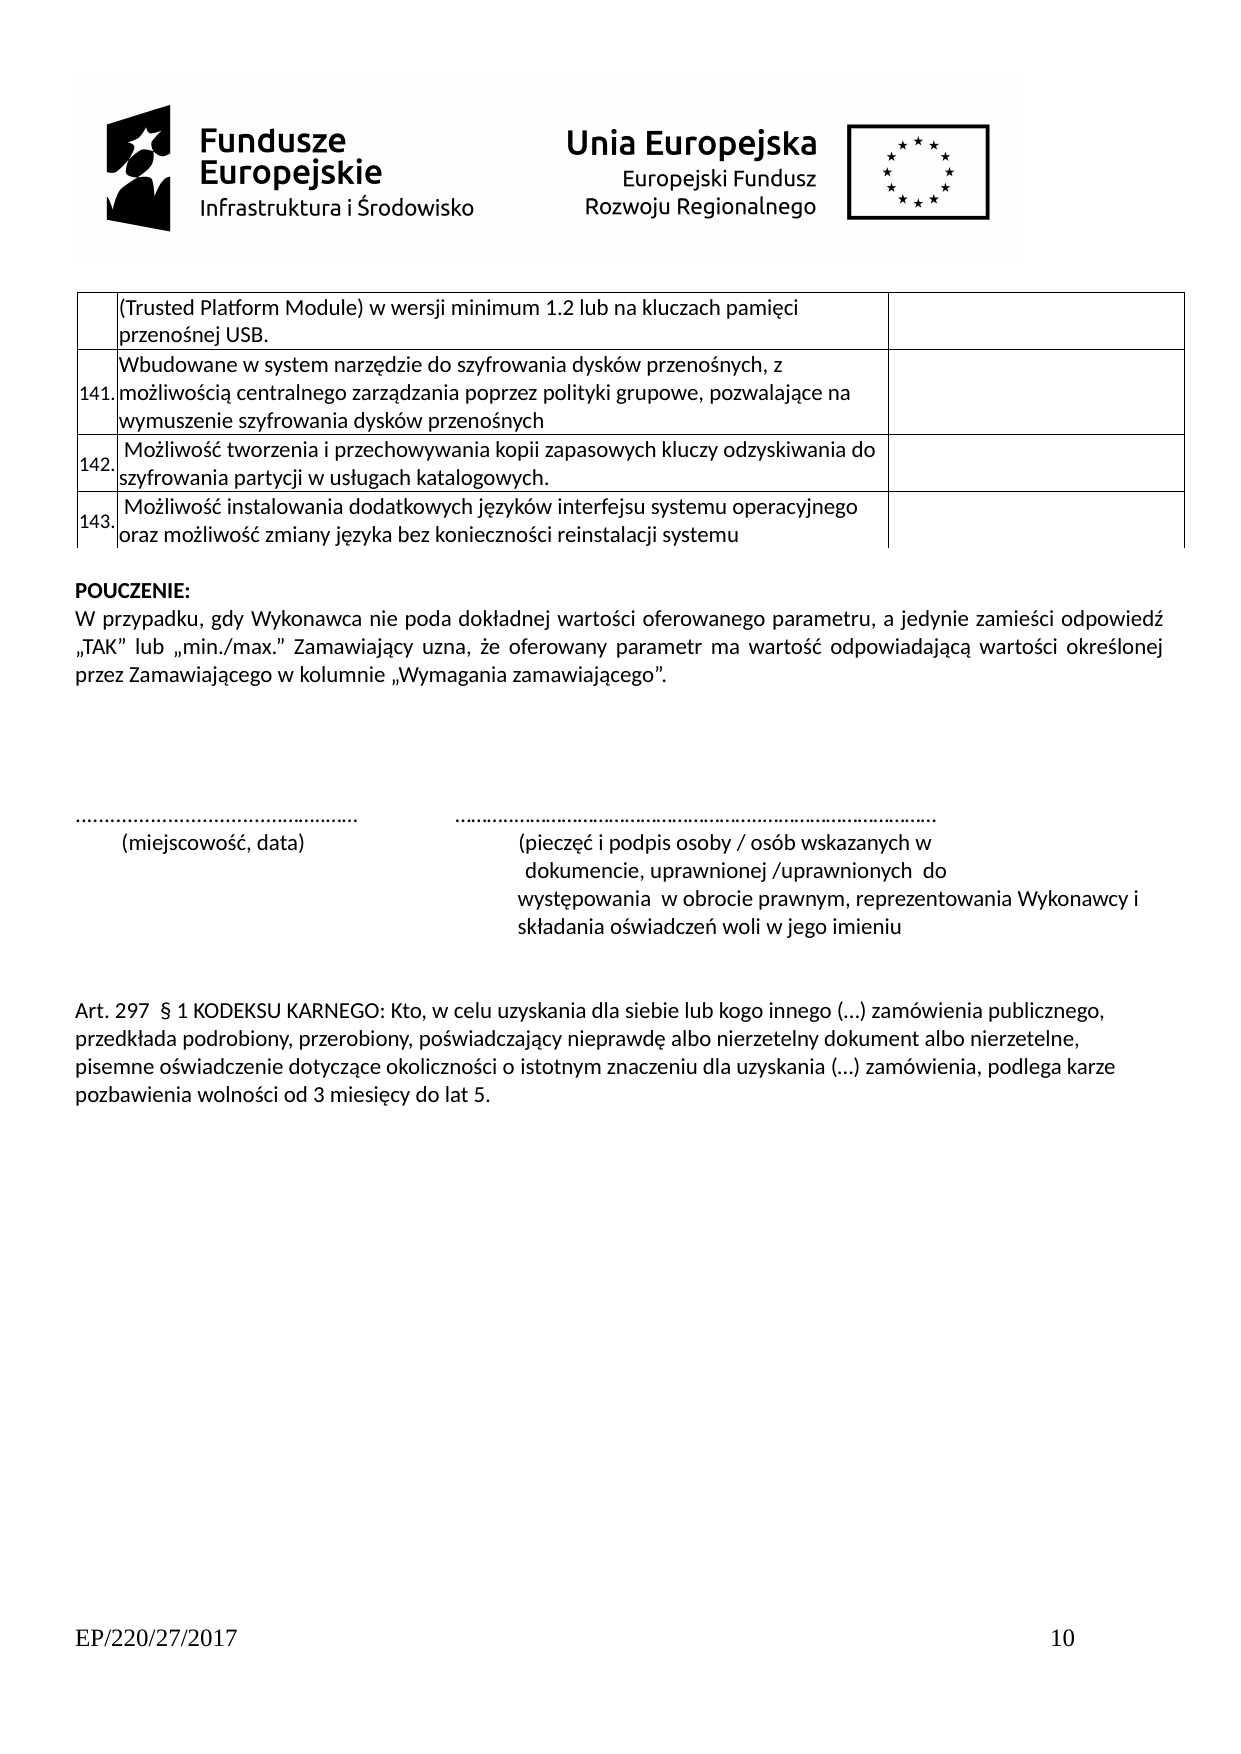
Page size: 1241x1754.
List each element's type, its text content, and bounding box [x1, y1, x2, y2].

table_cell Możliwość tworzenia i przechowywania kopii zapasowych kluczy odzyskiwania do szyfrowania partycji w usługach katalogowych. [118, 435, 888, 491]
table_cell Wbudowane w system narzędzie do szyfrowania dysków przenośnych, z możliwością centralnego zarządzania poprzez polityki grupowe, pozwalające na wymuszenie szyfrowania dysków przenośnych [118, 350, 888, 434]
table_cell [78, 492, 117, 548]
text W przypadku, gdy Wykonawca nie poda dokładnej wartości oferowanego parametru, a jedynie zamieści odpowiedź „TAK” lub „min./max.” Zamawiający uzna, że oferowany parametr ma wartość odpowiadającą wartości określonej przez Zamawiającego w kolumnie „Wymagania zamawiającego”. [75, 604, 1165, 688]
text Art. 297 § 1 KODEKSU KARNEGO: Kto, w celu uzyskania dla siebie lub kogo innego (…) zamówienia publicznego, przedkłada podrobiony, przerobiony, poświadczający nieprawdę albo nierzetelny dokument albo nierzetelne, pisemne oświadczenie dotyczące okoliczności o istotnym znaczeniu dla uzyskania (…) zamówienia, podlega karze pozbawienia wolności od 3 miesięcy do lat 5. [75, 996, 1165, 1108]
table_cell [889, 350, 1184, 434]
text ....................................……..…… ………..………………………………………..…………………………… [75, 800, 1165, 828]
table_cell [78, 435, 117, 491]
text występowania w obrocie prawnym, reprezentowania Wykonawcy i składania oświadczeń woli w jego imieniu [517, 884, 1165, 940]
table_cell [889, 435, 1184, 491]
table_cell [889, 492, 1184, 548]
text (miejscowość, data) (pieczęć i podpis osoby / osób wskazanych w [75, 828, 1165, 856]
text POUCZENIE: [75, 576, 1165, 604]
text dokumencie, uprawnionej /uprawnionych do [75, 856, 1165, 884]
table_cell Możliwość instalowania dodatkowych języków interfejsu systemu operacyjnego oraz możliwość zmiany języka bez konieczności reinstalacji systemu [118, 492, 888, 548]
table_cell [78, 293, 117, 349]
table_cell [78, 350, 117, 434]
table_cell [889, 293, 1184, 349]
picture [75, 73, 1021, 263]
